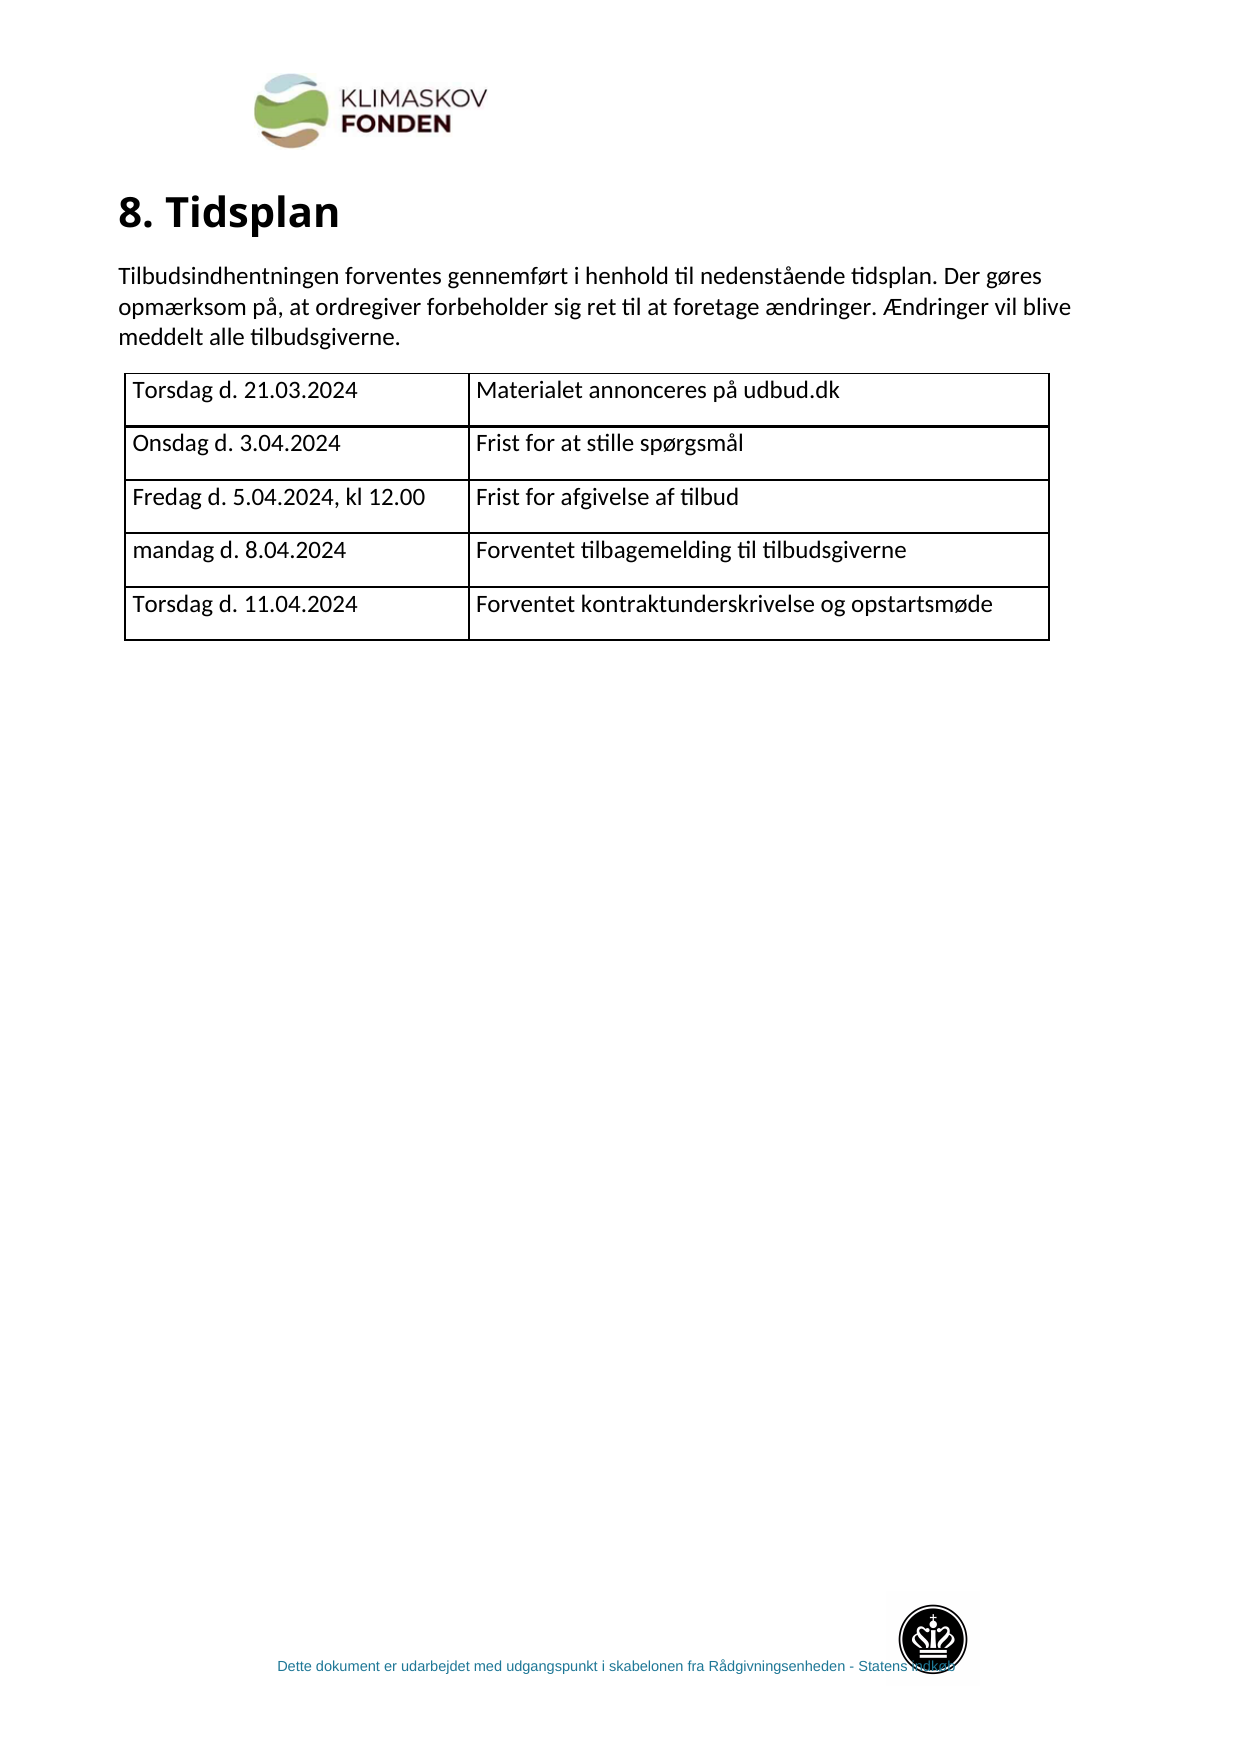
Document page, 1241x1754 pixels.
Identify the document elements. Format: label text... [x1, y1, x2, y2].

text Tilbudsindhentningen forventes gennemført i henhold til nedenstående tidsplan. Der gøres opmærksom på, at ordregiver forbeholder sig ret til at foretage ændringer. Ændringer vil blive meddelt alle tilbudsgiverne. [118, 261, 1122, 352]
table_header Materialet annonceres på udbud.dk [470, 374, 1048, 425]
table_cell mandag d. 8.04.2024 [126, 534, 468, 586]
table_cell Frist for afgivelse af tilbud [470, 481, 1048, 532]
table_header Torsdag d. 21.03.2024 [126, 374, 468, 425]
subtitle Tidsplan [118, 177, 1122, 240]
table_cell Torsdag d. 11.04.2024 [126, 588, 468, 639]
table_cell Fredag d. 5.04.2024, kl 12.00 [126, 481, 468, 532]
table_cell Forventet kontraktunderskrivelse og opstartsmøde [470, 588, 1048, 639]
table_cell Frist for at stille spørgsmål [470, 428, 1048, 479]
picture [253, 73, 488, 150]
picture [886, 1591, 980, 1686]
table_cell Forventet tilbagemelding til tilbudsgiverne [470, 534, 1048, 586]
table_cell Onsdag d. 3.04.2024 [126, 428, 468, 479]
